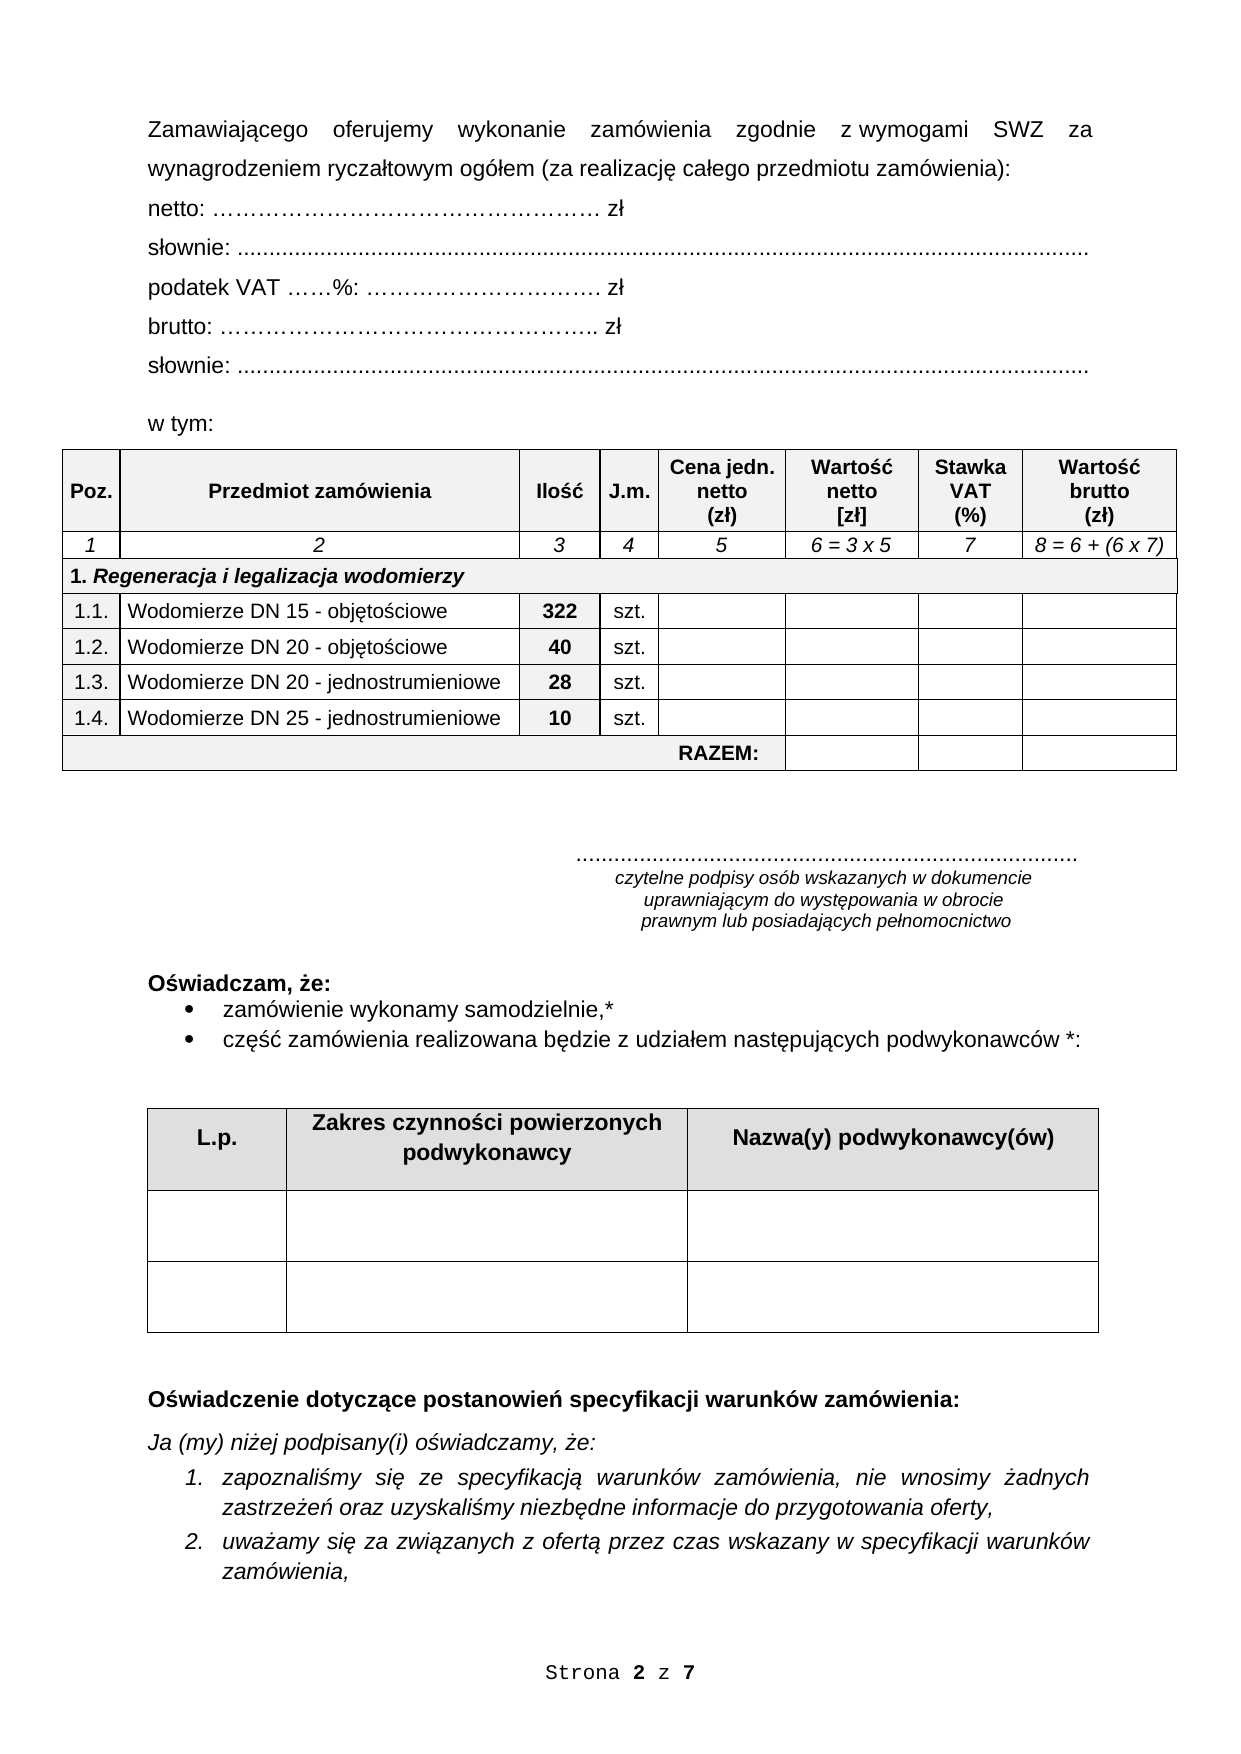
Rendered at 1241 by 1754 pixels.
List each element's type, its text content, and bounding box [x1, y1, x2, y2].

table_cell Wodomierze DN 25 - jednostrumieniowe [121, 700, 519, 734]
table_cell [659, 629, 785, 664]
table_cell [786, 700, 918, 734]
table_cell [1023, 736, 1176, 770]
table_cell 1.2. [63, 629, 119, 664]
table_cell Wodomierze DN 20 - jednostrumieniowe [121, 665, 519, 699]
text słownie: ...................................................................................................................................... [148, 352, 1092, 379]
table_cell szt. [601, 629, 658, 664]
table_cell [688, 1191, 1098, 1261]
table_header Nazwa(y) podwykonawcy(ów) [688, 1109, 1098, 1190]
text Ja (my) niżej podpisany(i) oświadczamy, że: [148, 1429, 1092, 1455]
table_cell [659, 594, 785, 628]
table_cell [786, 629, 918, 664]
table_header Ilość [520, 450, 599, 531]
table_cell 40 [520, 629, 599, 664]
table_cell [148, 1191, 286, 1261]
text netto: …………………………………………… zł [148, 194, 1092, 221]
table_cell 322 [520, 594, 599, 628]
table_cell [287, 1191, 687, 1261]
table_cell [786, 736, 918, 770]
text Oświadczenie dotyczące postanowień specyfikacji warunków zamówienia: [148, 1386, 1092, 1412]
list zapoznaliśmy się ze specyfikacją warunków zamówienia, nie wnosimy żadnych zastrzeżeń oraz uzyskaliśmy niezbędne informacje do przygotowania oferty, [185, 1463, 1092, 1520]
table_cell [659, 700, 785, 734]
table_cell [1023, 700, 1176, 734]
table_cell [1023, 665, 1176, 699]
table_cell 1.1. [63, 594, 119, 628]
table_cell [659, 665, 785, 699]
text brutto: ………………………………………….. zł [148, 313, 1092, 339]
table_cell [287, 1262, 687, 1332]
table_cell 10 [520, 700, 599, 734]
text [148, 116, 1092, 181]
table_cell 4 [601, 532, 658, 557]
table_header Wartość brutto (zł) [1023, 450, 1176, 531]
text w tym: [148, 410, 1092, 436]
table_header L.p. [148, 1109, 286, 1190]
table_header J.m. [601, 450, 658, 531]
table_cell szt. [601, 700, 658, 734]
table_cell [1023, 594, 1176, 628]
table_cell RAZEM: [63, 736, 785, 770]
text słownie: ...................................................................................................................................... [148, 234, 1092, 260]
table_cell 5 [659, 532, 785, 557]
list uważamy się za związanych z ofertą przez czas wskazany w specyfikacji warunków zamówienia, [185, 1528, 1092, 1585]
table_cell 7 [919, 532, 1022, 557]
table_header Stawka VAT (%) [919, 450, 1022, 531]
table_cell [919, 700, 1022, 734]
table_cell [919, 629, 1022, 664]
table_header Zakres czynności powierzonych podwykonawcy [287, 1109, 687, 1190]
table_cell [1023, 629, 1176, 664]
table_cell [919, 594, 1022, 628]
table_cell 28 [520, 665, 599, 699]
table_cell [786, 594, 918, 628]
text czytelne podpisy osób wskazanych w dokumencie [148, 867, 1092, 888]
table_header Wartość netto [zł] [786, 450, 918, 531]
text podatek VAT ……%: …………………………. zł [148, 273, 1092, 300]
table_cell szt. [601, 665, 658, 699]
list zamówienie wykonamy samodzielnie,* [185, 996, 1092, 1022]
table_cell [919, 736, 1022, 770]
text ............................................................................... [148, 840, 1092, 867]
table_cell Wodomierze DN 15 - objętościowe [121, 594, 519, 628]
text prawnym lub posiadających pełnomocnictwo [148, 910, 1092, 931]
table_cell 6 = 3 x 5 [786, 532, 918, 557]
table_cell 3 [520, 532, 599, 557]
table_cell szt. [601, 594, 658, 628]
table_cell [786, 665, 918, 699]
table_cell 2 [121, 532, 519, 557]
table_cell 8 = 6 + (6 x 7) [1023, 532, 1176, 557]
table_header Przedmiot zamówienia [121, 450, 519, 531]
table_cell 1.4. [63, 700, 119, 734]
list część zamówienia realizowana będzie z udziałem następujących podwykonawców *: [185, 1026, 1092, 1053]
table_header Poz. [63, 450, 119, 531]
table_cell [688, 1262, 1098, 1332]
table_cell 1.3. [63, 665, 119, 699]
table_cell [919, 665, 1022, 699]
table_cell Wodomierze DN 20 - objętościowe [121, 629, 519, 664]
table_cell 1 [63, 532, 119, 557]
table_header Cena jedn. netto (zł) [659, 450, 785, 531]
text Oświadczam, że: [148, 970, 1092, 996]
table_cell [148, 1262, 286, 1332]
table_cell 1. Regeneracja i legalizacja wodomierzy [63, 559, 1177, 593]
text uprawniającym do występowania w obrocie [148, 888, 1092, 910]
